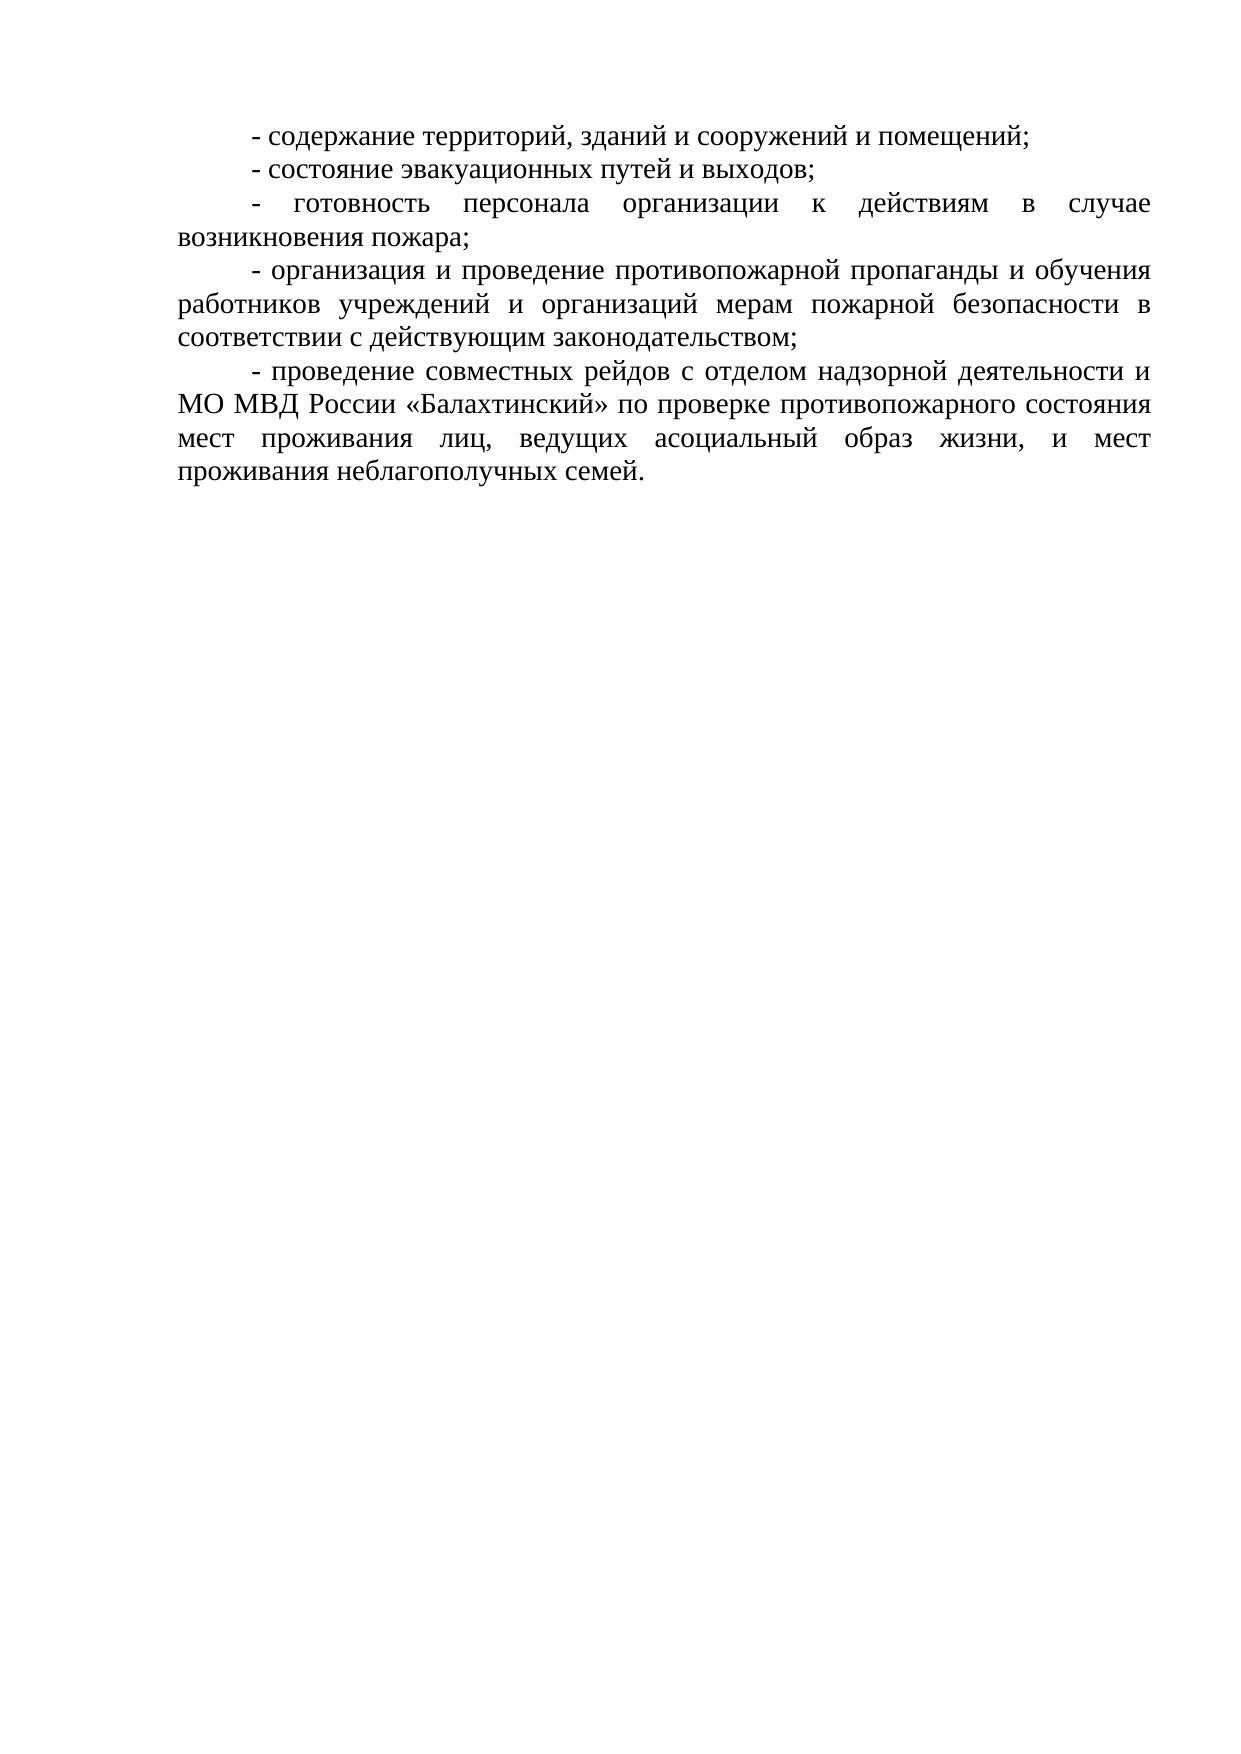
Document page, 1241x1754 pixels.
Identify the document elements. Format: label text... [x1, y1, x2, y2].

list - организация и проведение противопожарной пропаганды и обучения работников учреждений и организаций мерам пожарной безопасности в соответствии с действующим законодательством; [177, 252, 1152, 353]
list - состояние эвакуационных путей и выходов; [177, 152, 1152, 185]
list - проведение совместных рейдов с отделом надзорной деятельности и МО МВД России «Балахтинский» по проверке противопожарного состояния мест проживания лиц, ведущих асоциальный образ жизни, и мест проживания неблагополучных семей. [177, 353, 1152, 487]
list - готовность персонала организации к действиям в случае возникновения пожара; [177, 185, 1152, 252]
list - содержание территорий, зданий и сооружений и помещений; [177, 118, 1152, 152]
